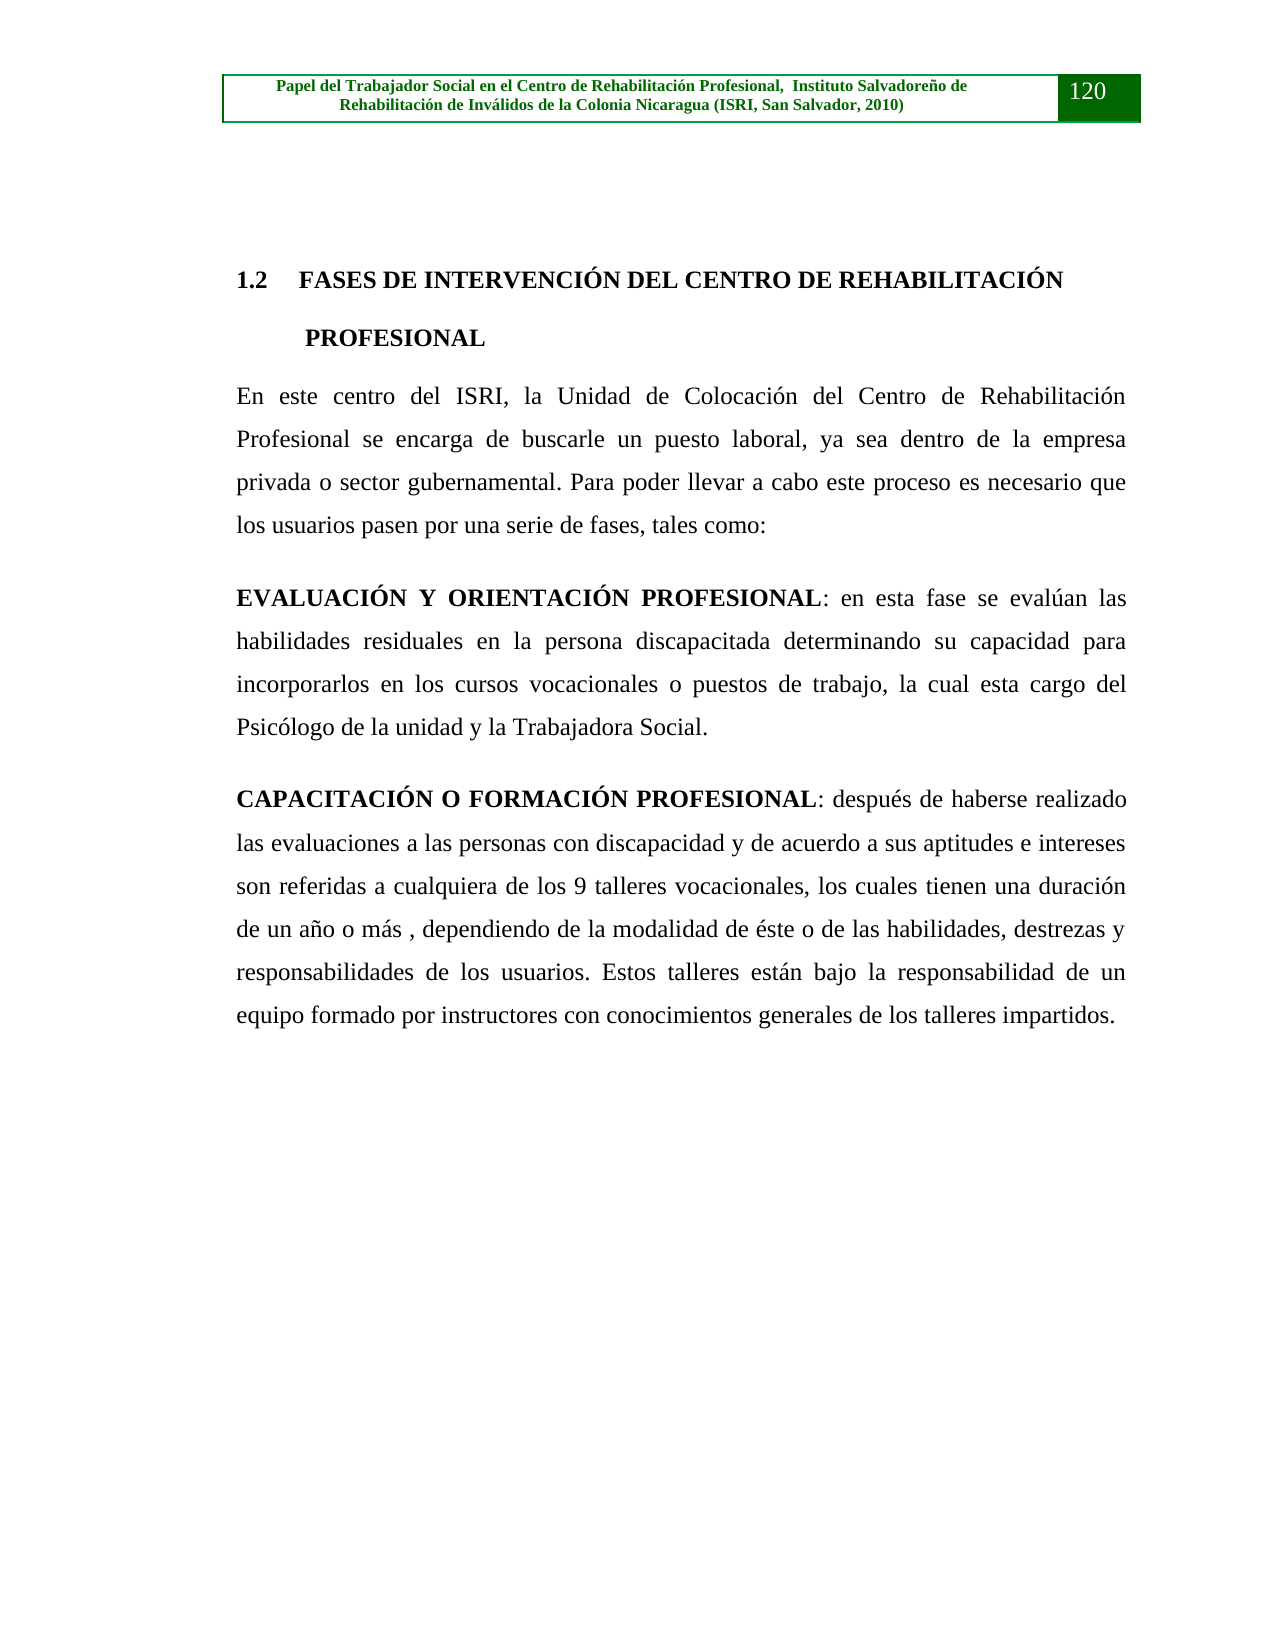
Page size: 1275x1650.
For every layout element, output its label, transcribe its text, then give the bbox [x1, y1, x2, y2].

text EVALUACIÓN Y ORIENTACIÓN PROFESIONAL: en esta fase se evalúan las habilidades residuales en la persona discapacitada determinando su capacidad para incorporarlos en los cursos vocacionales o puestos de trabajo, la cual esta cargo del Psicólogo de la unidad y la Trabajadora Social. [236, 583, 1127, 741]
text CAPACITACIÓN O FORMACIÓN PROFESIONAL: después de haberse realizado las evaluaciones a las personas con discapacidad y de acuerdo a sus aptitudes e intereses son referidas a cualquiera de los 9 talleres vocacionales, los cuales tienen una duración de un año o más , dependiendo de la modalidad de éste o de las habilidades, destrezas y responsabilidades de los usuarios. Estos talleres están bajo la responsabilidad de un equipo formado por instructores con conocimientos generales de los talleres impartidos. [236, 784, 1127, 1029]
text 1.2 FASES DE INTERVENCIÓN DEL CENTRO DE REHABILITACIÓN [236, 265, 1127, 294]
text En este centro del ISRI, de Colocación del Centro de Rehabilitación Profesional se encarga de buscarle un puesto laboral, ya sea dentro de la empresa privada o sector gubernamental. Para poder llevar a cabo este proceso es necesario que los usuarios pasen por una serie de fases, tales como: [236, 381, 1127, 539]
text PROFESIONAL [236, 323, 1127, 352]
